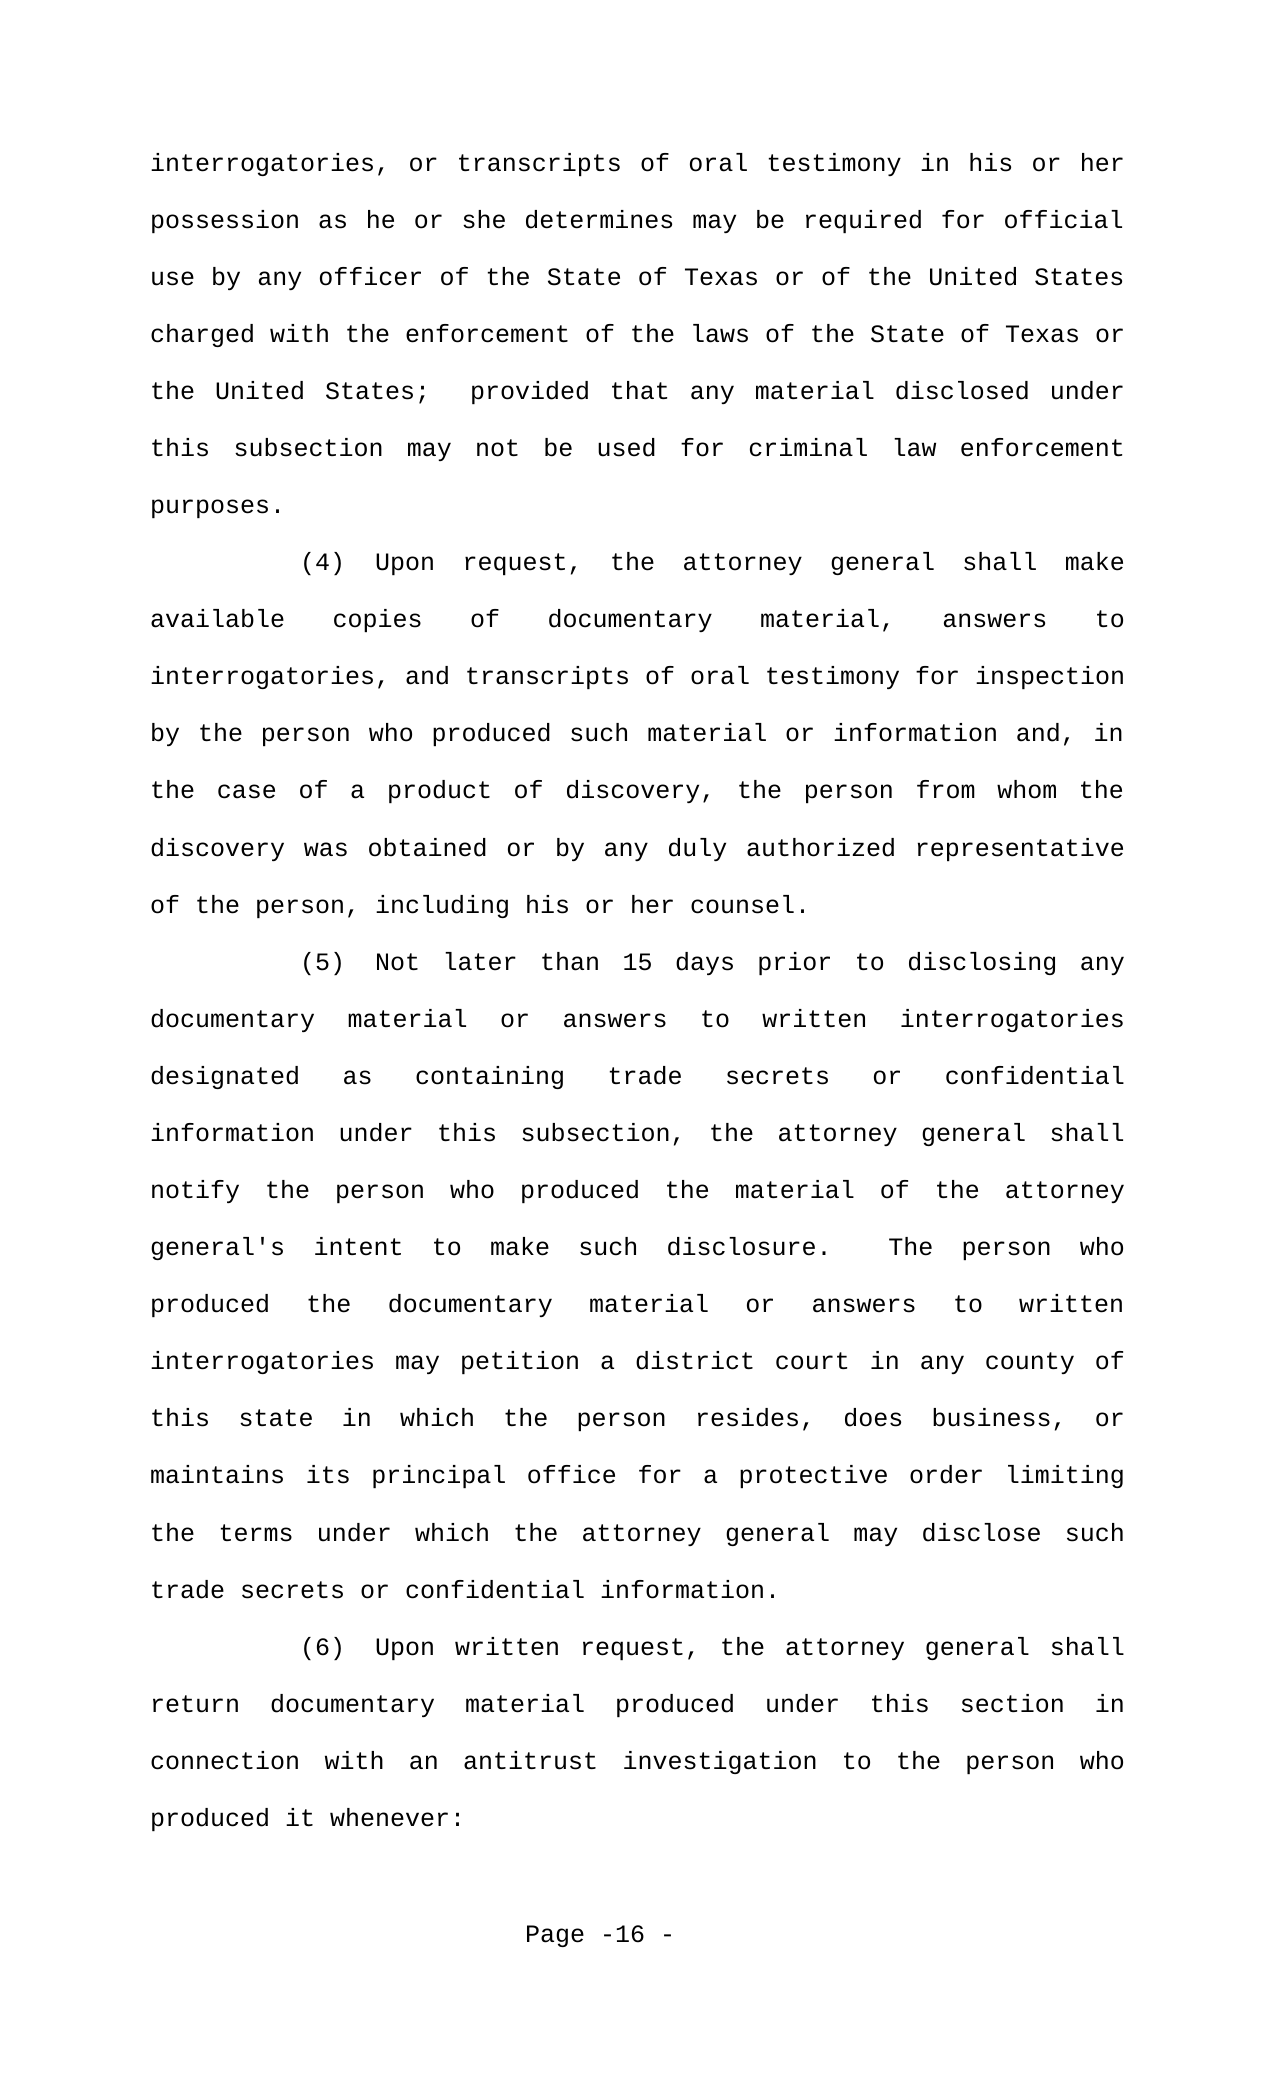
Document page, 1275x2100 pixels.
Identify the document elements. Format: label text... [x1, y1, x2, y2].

text (5) Not later than 15 days prior to disclosing any documentary material or answers to written interrogatories designated as containing trade secrets or confidential information under this subsection, the attorney general shall notify the person who produced the material of the attorney general's intent to make such disclosure. The person who produced the documentary material or answers to written interrogatories may petition a district court in any county of this state in which the person resides, does business, or maintains its principal office for a protective order limiting the terms under which the attorney general may disclose such trade secrets or confidential information. [150, 949, 1125, 1606]
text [150, 150, 1125, 521]
text (4) Upon request, the attorney general shall make available copies of documentary material, answers to interrogatories, and transcripts of oral testimony for inspection by the person who produced such material or information and, in the case of a product of discovery, the person from whom the discovery was obtained or by any duly authorized representative of the person, including his or her counsel. [150, 549, 1125, 921]
text (6) Upon written request, the attorney general shall return documentary material produced under this section in connection with an antitrust investigation to the person who produced it whenever: [150, 1634, 1125, 1834]
